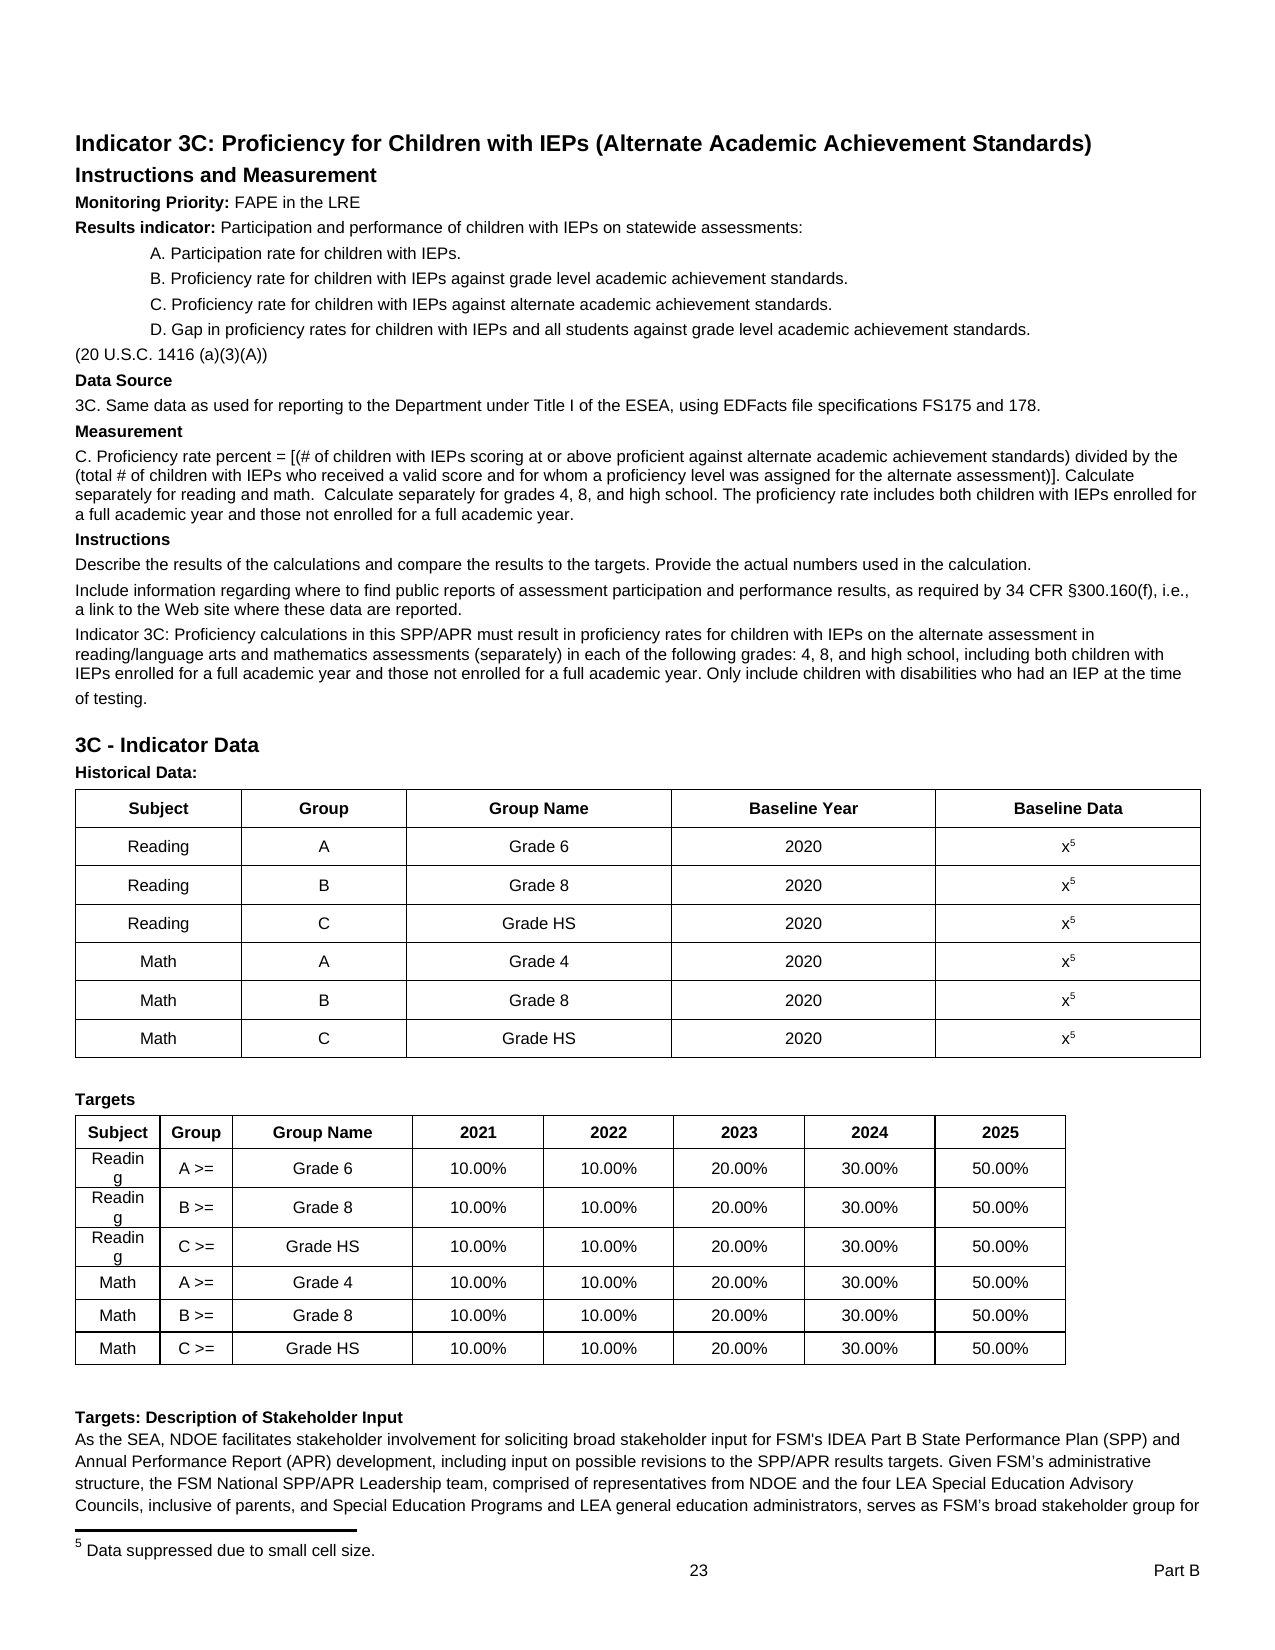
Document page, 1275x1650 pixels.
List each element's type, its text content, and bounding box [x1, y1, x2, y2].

table_cell 50.00% [936, 1267, 1065, 1299]
table_header Group Name [233, 1116, 412, 1148]
table_cell B >= [161, 1300, 232, 1331]
table_header 2023 [674, 1116, 804, 1148]
table_cell Grade 8 [233, 1188, 412, 1227]
table_cell Math [76, 943, 241, 980]
table_cell 2020 [672, 943, 935, 980]
table_cell 20.00% [674, 1300, 804, 1331]
text Monitoring Priority: FAPE in the LRE [75, 193, 1200, 212]
text Historical Data: [75, 763, 1200, 782]
table_cell Reading [76, 866, 241, 904]
table_cell 2020 [672, 1020, 935, 1057]
table_cell Reading [76, 1188, 159, 1227]
table_cell A [242, 943, 406, 980]
table_cell 20.00% [674, 1188, 804, 1227]
table_header Baseline Year [672, 790, 935, 827]
text 3C. Same data as used for reporting to the Department under Title I of the ESEA, using EDFacts file specifications FS175 and 178. [75, 396, 1200, 415]
table_cell 30.00% [805, 1188, 934, 1227]
table_cell 10.00% [544, 1333, 673, 1364]
table_header Group [161, 1116, 232, 1148]
table_cell Reading [76, 905, 241, 942]
table_cell 10.00% [544, 1149, 673, 1187]
text Results indicator: Participation and performance of children with IEPs on statewide assessments: [75, 218, 1200, 237]
table_cell Grade 8 [407, 981, 671, 1019]
table_cell A >= [161, 1149, 232, 1187]
table_cell 2020 [672, 866, 935, 904]
table_cell Grade 8 [407, 866, 671, 904]
table_cell Grade 8 [233, 1300, 412, 1331]
table_cell C [242, 905, 406, 942]
table_header 2021 [413, 1116, 543, 1148]
table_cell 30.00% [805, 1300, 934, 1331]
table_cell 10.00% [413, 1267, 543, 1299]
table_cell 2020 [672, 828, 935, 865]
table_cell Grade 6 [407, 828, 671, 865]
table_cell Reading [76, 828, 241, 865]
table_cell 50.00% [936, 1188, 1065, 1227]
text Indicator 3C: Proficiency calculations in this SPP/APR must result in proficiency rates for children with IEPs on the alternate assessment in reading/language arts and mathematics assessments (separately) in each of the following grades: 4, 8, and high school, including both children with IEPs enrolled for a full academic year and those not enrolled for a full academic year. Only include children with disabilities who had an IEP at the time [75, 625, 1200, 683]
table_cell C >= [161, 1228, 232, 1266]
table_cell C [242, 1020, 406, 1057]
table_header Subject [76, 790, 241, 827]
table_cell B >= [161, 1188, 232, 1227]
table_cell 20.00% [674, 1333, 804, 1364]
table_header Group [242, 790, 406, 827]
table_header Baseline Data [936, 790, 1200, 827]
table_cell Math [76, 981, 241, 1019]
text Measurement [75, 421, 1200, 441]
text D. Gap in proficiency rates for children with IEPs and all students against grade level academic achievement standards. [75, 320, 1200, 339]
table_cell A [242, 828, 406, 865]
table_cell 10.00% [413, 1333, 543, 1364]
table_cell 20.00% [674, 1228, 804, 1266]
table_cell B [242, 981, 406, 1019]
table_cell x5 [936, 943, 1200, 980]
table_cell 20.00% [674, 1149, 804, 1187]
text Instructions and Measurement [75, 162, 1200, 186]
table_cell 50.00% [936, 1333, 1065, 1364]
table_cell 30.00% [805, 1228, 934, 1266]
table_cell 10.00% [413, 1228, 543, 1266]
table_cell Math [76, 1333, 159, 1364]
table_header Group Name [407, 790, 671, 827]
text Targets [75, 1090, 1200, 1109]
table_cell A >= [161, 1267, 232, 1299]
table_cell Grade HS [233, 1228, 412, 1266]
table_cell Reading [76, 1228, 159, 1266]
table_cell x5 [936, 866, 1200, 904]
table_header 2024 [805, 1116, 934, 1148]
text Data Source [75, 371, 1200, 390]
table_cell Reading [76, 1149, 159, 1187]
table_cell 30.00% [805, 1333, 934, 1364]
table_cell 20.00% [674, 1267, 804, 1299]
table_cell 30.00% [805, 1149, 934, 1187]
table_cell Math [76, 1020, 241, 1057]
text Instructions [75, 530, 1200, 549]
table_cell x5 [936, 905, 1200, 942]
table_cell 50.00% [936, 1149, 1065, 1187]
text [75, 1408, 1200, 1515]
table_cell x [936, 828, 1200, 865]
table_cell Math [76, 1300, 159, 1331]
subtitle Indicator 3C: Proficiency for Children with IEPs (Alternate Academic Achievement Standards) [75, 130, 1200, 156]
table_header 2025 [936, 1116, 1065, 1148]
table_cell B [242, 866, 406, 904]
table_cell 10.00% [413, 1149, 543, 1187]
text Describe the results of the calculations and compare the results to the targets. Provide the actual numbers used in the calculation. [75, 555, 1200, 574]
table_cell 2020 [672, 981, 935, 1019]
text of testing. [75, 689, 1200, 708]
table_cell 50.00% [936, 1228, 1065, 1266]
table_cell 10.00% [544, 1188, 673, 1227]
table_cell x5 [936, 1020, 1200, 1057]
text C. Proficiency rate percent = [(# of children with IEPs scoring at or above proficient against alternate academic achievement standards) divided by the (total # of children with IEPs who received a valid score and for whom a proficiency level was assigned for the alternate assessment)]. Calculate separately for reading and math. Calculate separately for grades 4, 8, and high school. The proficiency rate includes both children with IEPs enrolled for a full academic year and those not enrolled for a full academic year. [75, 447, 1200, 523]
table_cell Math [76, 1267, 159, 1299]
table_cell Grade HS [407, 1020, 671, 1057]
subtitle 3C - Indicator Data [75, 733, 1200, 757]
text C. Proficiency rate for children with IEPs against alternate academic achievement standards. [75, 294, 1200, 313]
table_cell 50.00% [936, 1300, 1065, 1331]
table_cell C >= [161, 1333, 232, 1364]
table_cell Grade 4 [233, 1267, 412, 1299]
table_header 2022 [544, 1116, 673, 1148]
table_cell Grade 6 [233, 1149, 412, 1187]
text B. Proficiency rate for children with IEPs against grade level academic achievement standards. [75, 269, 1200, 288]
table_cell Grade HS [407, 905, 671, 942]
table_cell 30.00% [805, 1267, 934, 1299]
table_cell x5 [936, 981, 1200, 1019]
table_cell 10.00% [544, 1228, 673, 1266]
table_cell 10.00% [544, 1300, 673, 1331]
table_cell 10.00% [544, 1267, 673, 1299]
table_cell Grade 4 [407, 943, 671, 980]
text A. Participation rate for children with IEPs. [75, 243, 1200, 263]
table_cell 10.00% [413, 1188, 543, 1227]
text Include information regarding where to find public reports of assessment participation and performance results, as required by 34 CFR §300.160(f), i.e., a link to the Web site where these data are reported. [75, 581, 1200, 619]
table_cell Grade HS [233, 1333, 412, 1364]
table_header Subject [76, 1116, 159, 1148]
table_cell 2020 [672, 905, 935, 942]
text (20 U.S.C. 1416 (a)(3)(A)) [75, 345, 1200, 364]
table_cell 10.00% [413, 1300, 543, 1331]
